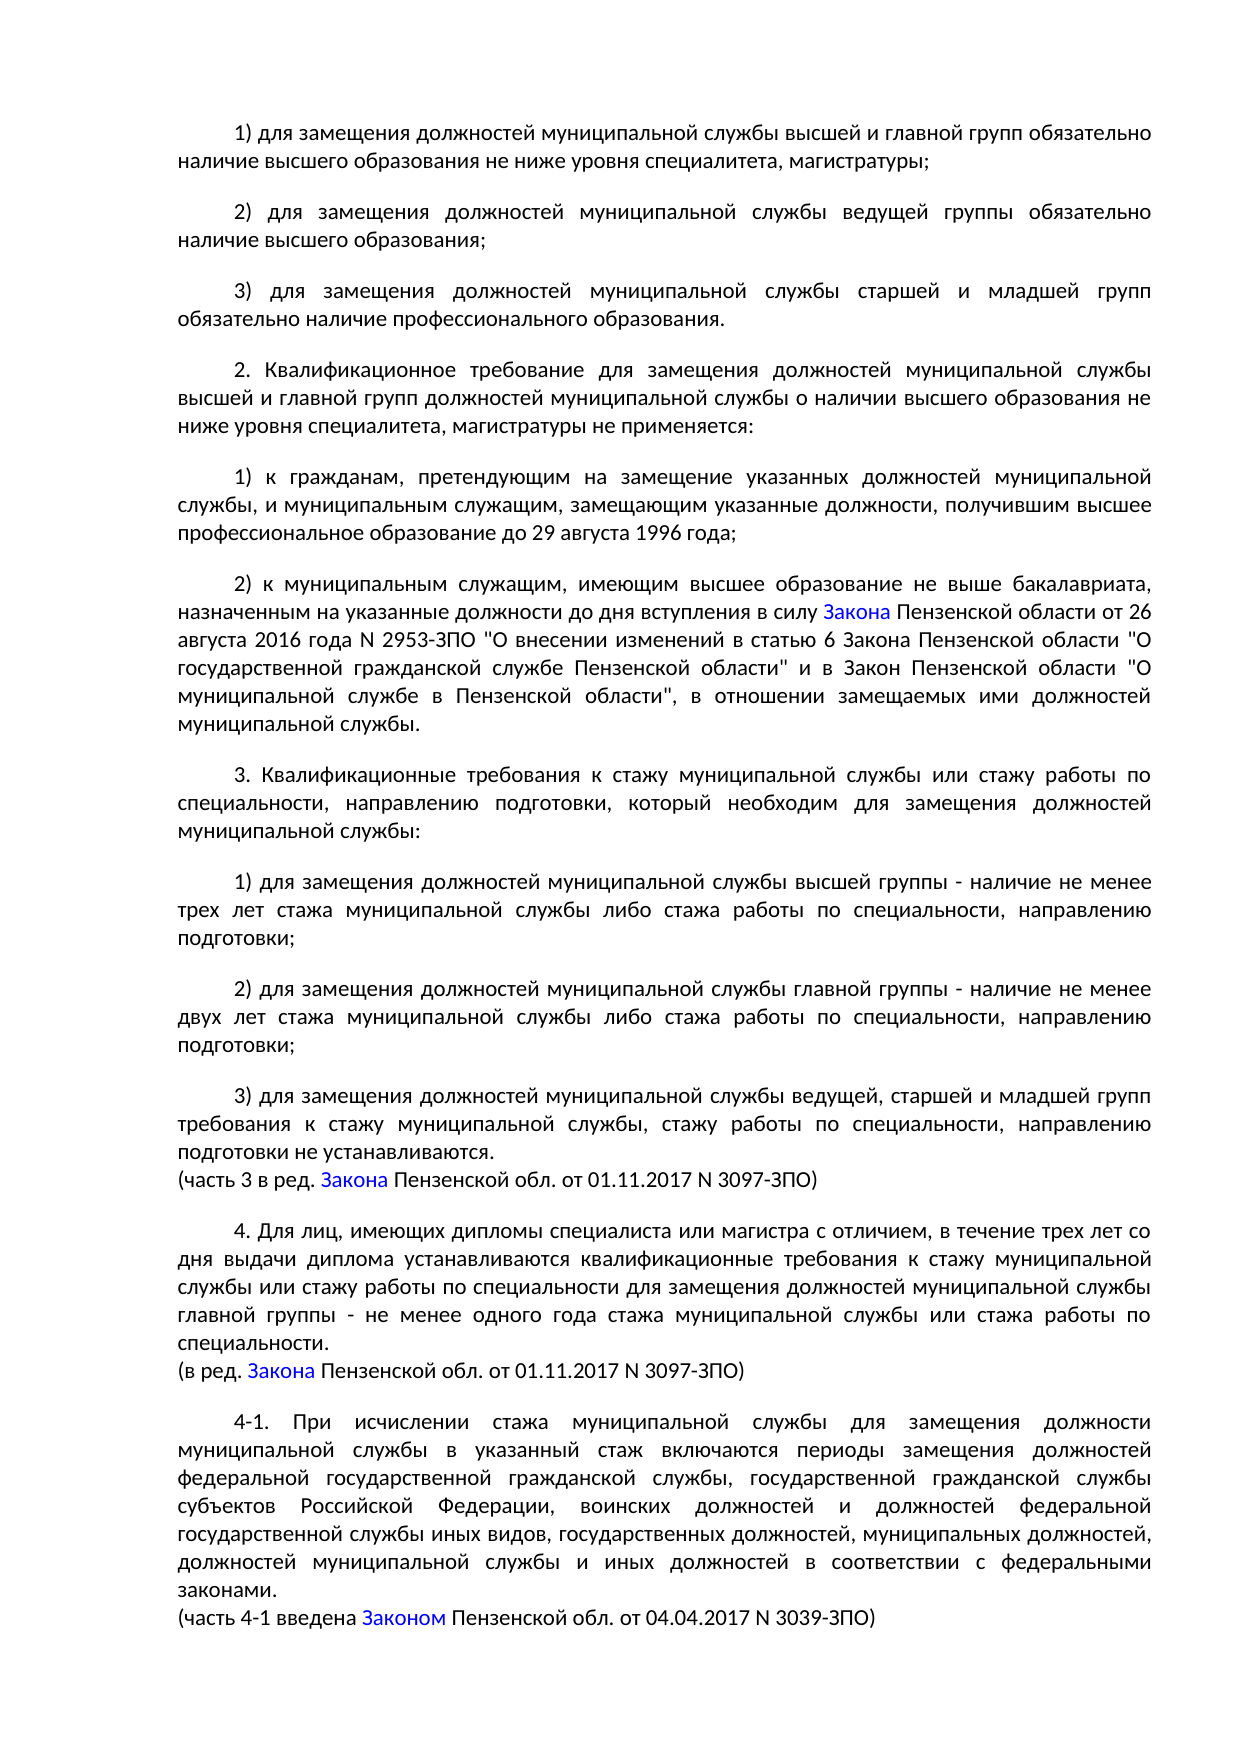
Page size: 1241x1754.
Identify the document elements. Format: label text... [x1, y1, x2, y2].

text 1) для замещения должностей муниципальной службы высшей группы - наличие не менее трех лет стажа муниципальной службы либо стажа работы по специальности, направлению подготовки; [177, 867, 1152, 951]
text 2) для замещения должностей муниципальной службы ведущей группы обязательно наличие высшего образования; [177, 197, 1152, 253]
text 1) к гражданам, претендующим на замещение указанных должностей муниципальной службы, и муниципальным служащим, замещающим указанные должности, получившим высшее профессиональное образование до 29 августа 1996 года; [177, 462, 1152, 546]
text (в ред. Закона Пензенской обл. от 01.11.2017 N 3097-ЗПО) [177, 1356, 1152, 1384]
text 4-1. При исчислении стажа муниципальной службы для замещения должности муниципальной службы в указанный стаж включаются периоды замещения должностей федеральной государственной гражданской службы, государственной гражданской службы субъектов Российской Федерации, воинских должностей и должностей федеральной государственной службы иных видов, государственных должностей, муниципальных должностей, должностей муниципальной службы и иных должностей в соответствии с федеральными законами. [177, 1407, 1152, 1603]
text 3) для замещения должностей муниципальной службы ведущей, старшей и младшей групп требования к стажу муниципальной службы, стажу работы по специальности, направлению подготовки не устанавливаются. [177, 1081, 1152, 1165]
text (часть 4-1 введена Законом Пензенской обл. от 04.04.2017 N 3039-ЗПО) [177, 1603, 1152, 1631]
text 2. Квалификационное требование для замещения должностей муниципальной службы высшей и главной групп должностей муниципальной службы о наличии высшего образования не ниже уровня специалитета, магистратуры не применяется: [177, 355, 1152, 439]
text 2) к муниципальным служащим, имеющим высшее образование не выше бакалавриата, назначенным на указанные должности до дня вступления в силу Закона Пензенской области от 26 августа 2016 года N 2953-ЗПО "О внесении изменений в статью 6 Закона Пензенской области "О государственной гражданской службе Пензенской области" и в Закон Пензенской области "О муниципальной службе в Пензенской области", в отношении замещаемых ими должностей муниципальной службы. [177, 569, 1152, 737]
text 2) для замещения должностей муниципальной службы главной группы - наличие не менее двух лет стажа муниципальной службы либо стажа работы по специальности, направлению подготовки; [177, 974, 1152, 1058]
text 1) для замещения должностей муниципальной службы высшей и главной групп обязательно наличие высшего образования не ниже уровня специалитета, магистратуры; [177, 118, 1152, 174]
text (часть 3 в ред. Закона Пензенской обл. от 01.11.2017 N 3097-ЗПО) [177, 1165, 1152, 1193]
text 3. Квалификационные требования к стажу муниципальной службы или стажу работы по специальности, направлению подготовки, который необходим для замещения должностей муниципальной службы: [177, 760, 1152, 844]
text 4. Для лиц, имеющих дипломы специалиста или магистра с отличием, в течение трех лет со дня выдачи диплома устанавливаются квалификационные требования к стажу муниципальной службы или стажу работы по специальности для замещения должностей муниципальной службы главной группы - не менее одного года стажа муниципальной службы или стажа работы по специальности. [177, 1216, 1152, 1356]
text 3) для замещения должностей муниципальной службы старшей и младшей групп обязательно наличие профессионального образования. [177, 276, 1152, 332]
